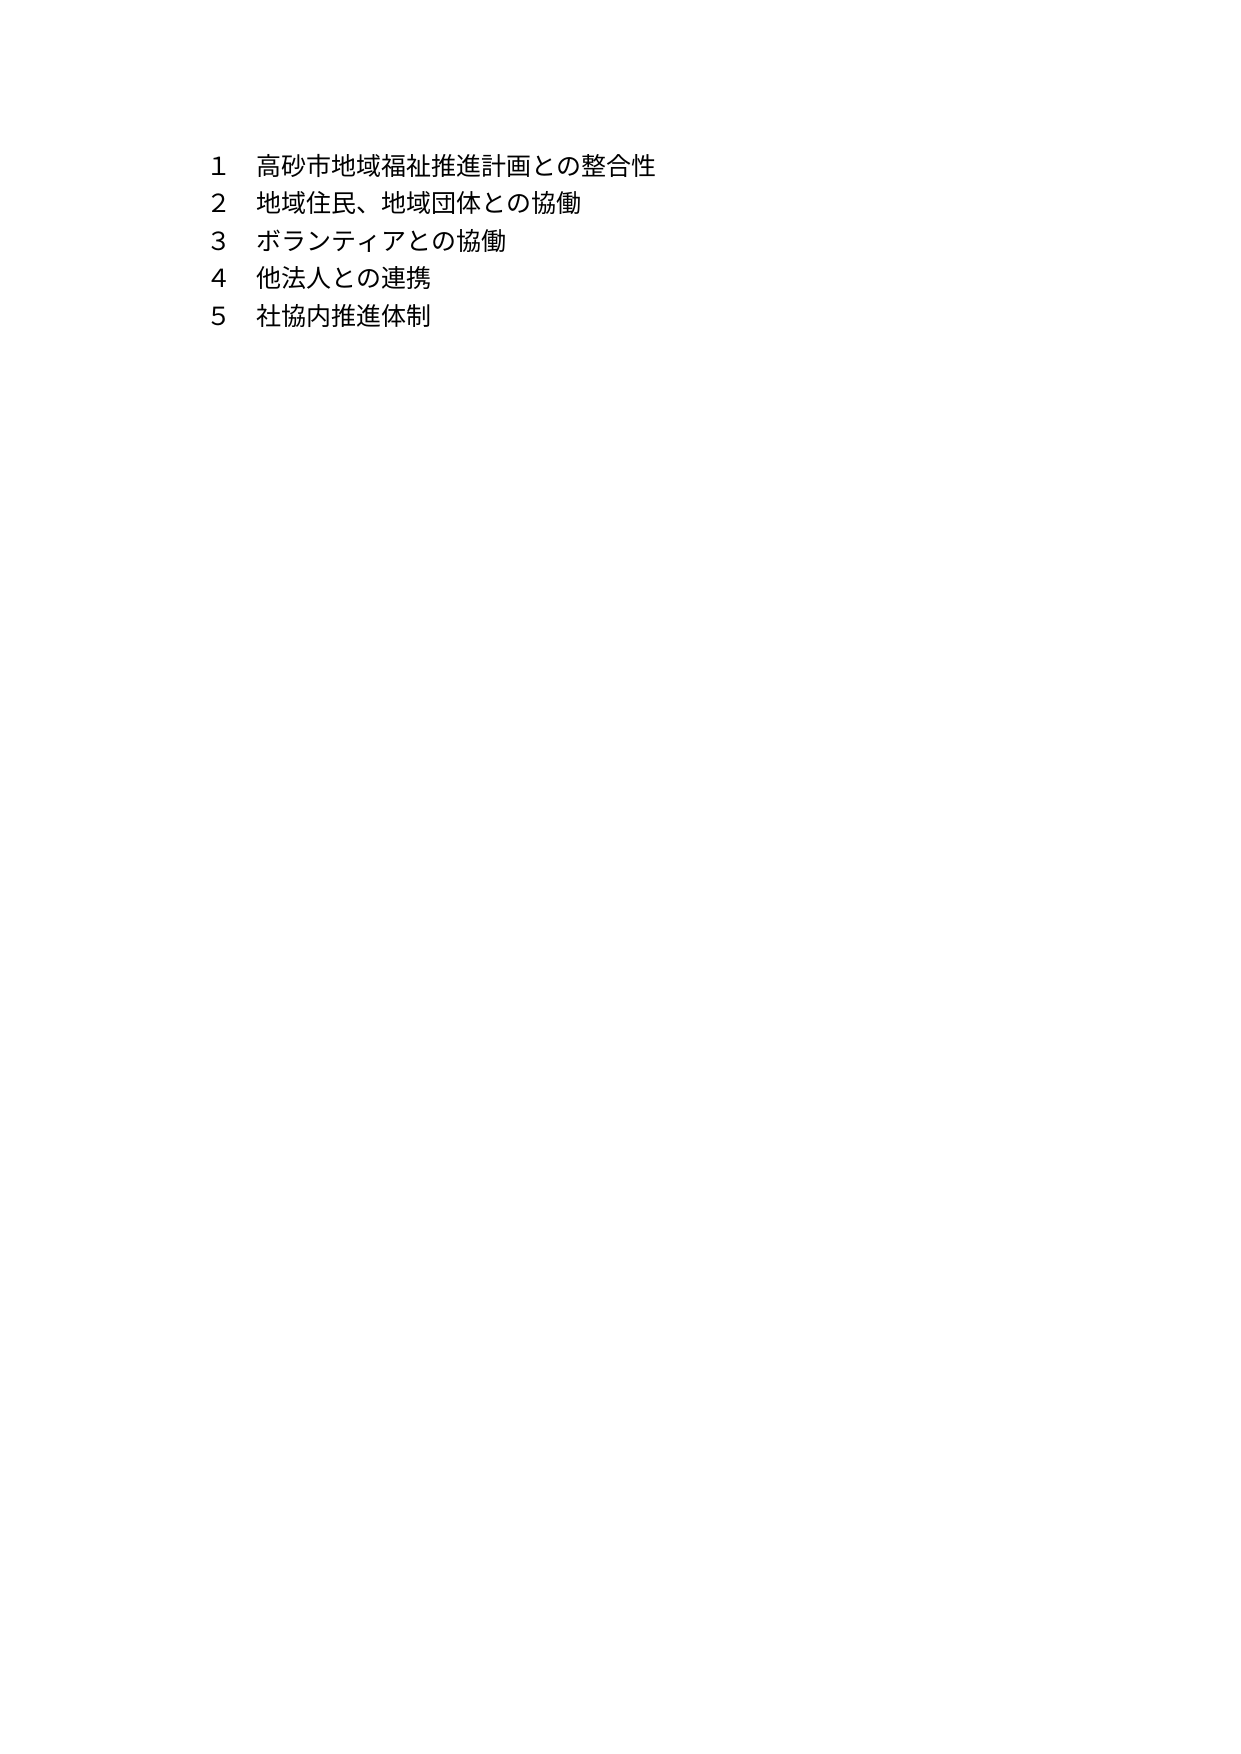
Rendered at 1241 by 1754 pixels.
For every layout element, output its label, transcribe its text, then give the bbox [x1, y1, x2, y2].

text ５ 社協内推進体制 [207, 296, 1063, 333]
text １ 高砂市地域福祉推進計画との整合性 [207, 146, 1063, 183]
text ３ ボランティアとの協働 [207, 221, 1063, 258]
text ４ 他法人との連携 [207, 258, 1063, 296]
text ２ 地域住民、地域団体との協働 [207, 183, 1063, 221]
